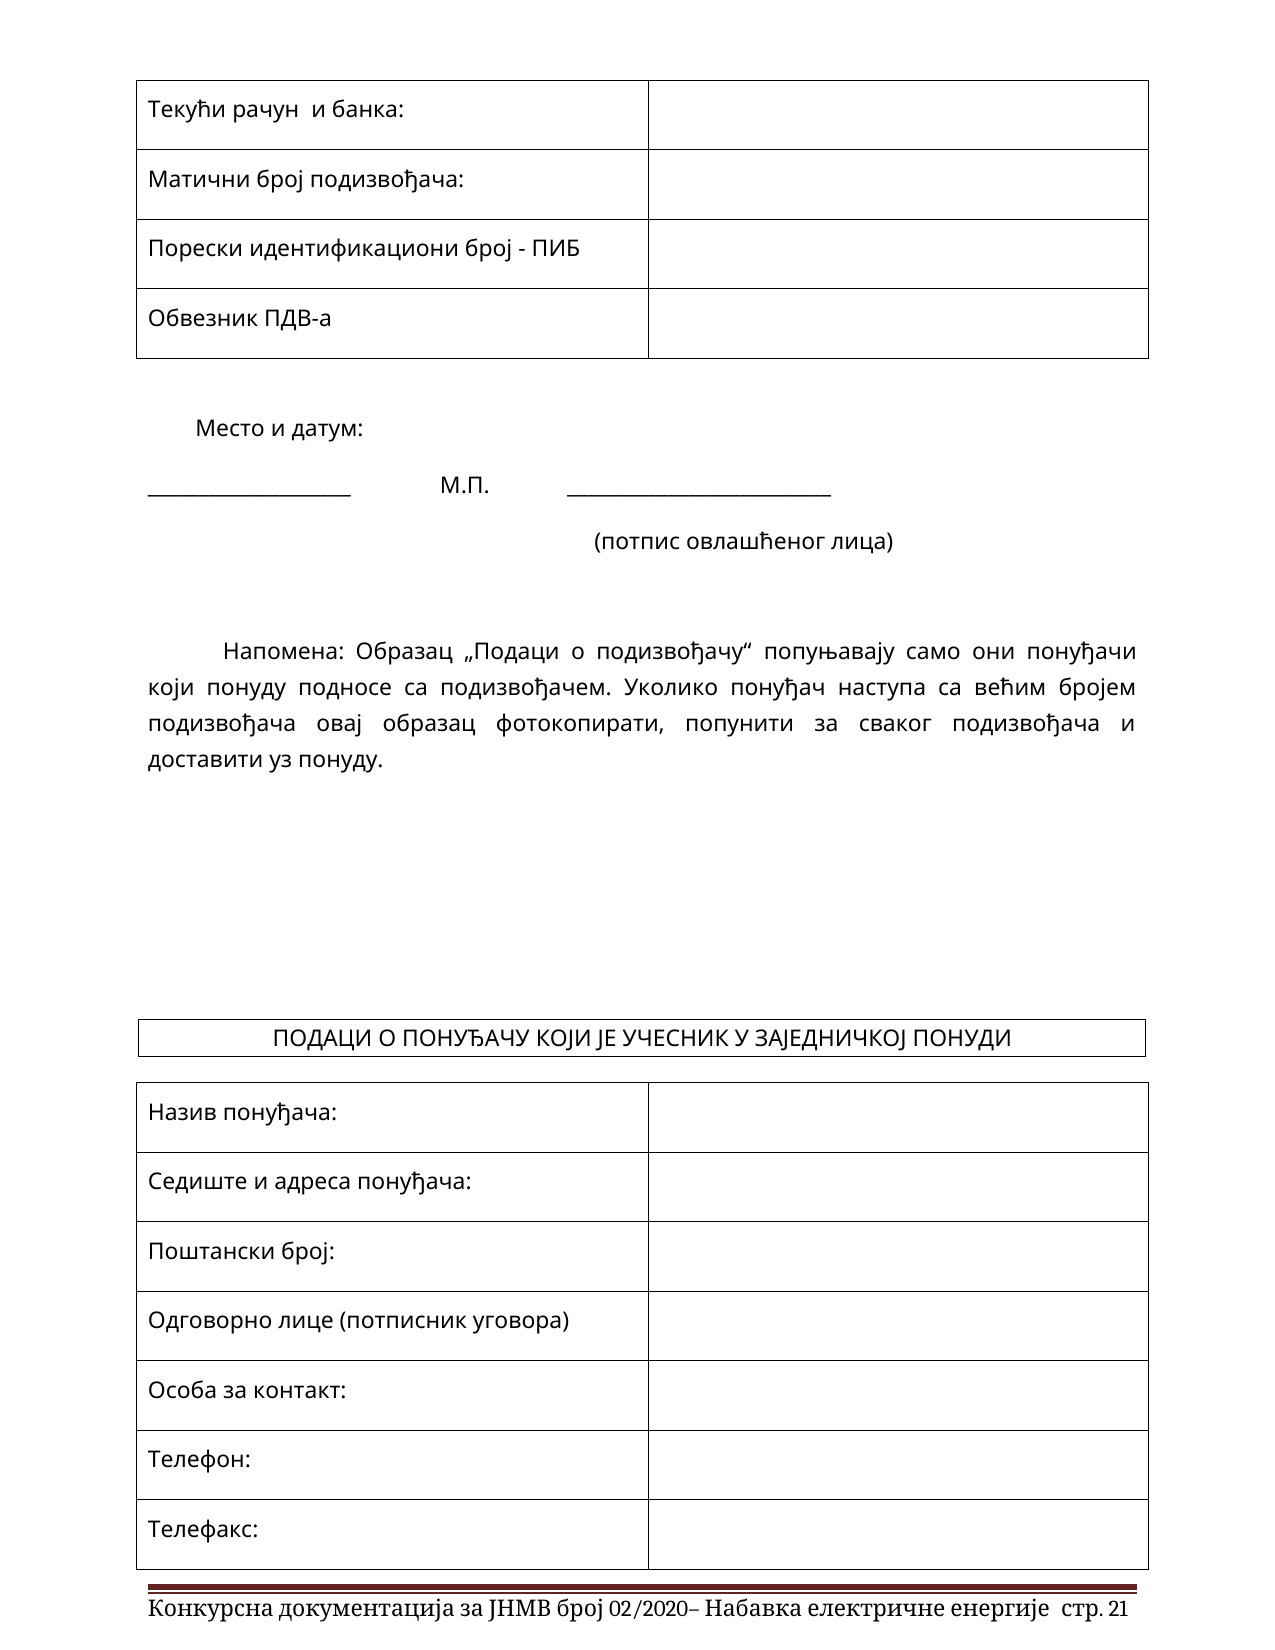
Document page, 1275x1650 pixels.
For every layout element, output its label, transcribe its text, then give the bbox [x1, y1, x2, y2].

table_header [649, 1083, 1148, 1152]
table_cell Текући рачун и банка: [137, 81, 648, 149]
text (потпис овлашћеног лица) [148, 525, 1137, 557]
text ПОДАЦИ О ПОНУЂАЧУ КОЈИ ЈЕ УЧЕСНИК У ЗАЈЕДНИЧКОЈ ПОНУДИ [139, 1020, 1145, 1056]
table_cell Матични број подизвођача: [137, 150, 648, 219]
table_cell Особа за контакт: [137, 1361, 648, 1430]
table_cell [649, 289, 1148, 358]
table_cell [649, 220, 1148, 288]
table_cell Телефакс: [137, 1500, 648, 1569]
table_cell [649, 1292, 1148, 1360]
table_cell [649, 1222, 1148, 1291]
table_cell Одговорно лице (потписник уговора) [137, 1292, 648, 1360]
table_cell [649, 81, 1148, 149]
table_cell Порески идентификациони број - ПИБ [137, 220, 648, 288]
text ____________________ М.П. __________________________ [148, 468, 1137, 500]
table_cell Обвезник ПДВ-а [137, 289, 648, 358]
table_cell Телефон: [137, 1431, 648, 1499]
table_cell [649, 1431, 1148, 1499]
table_cell Седиште и адреса понуђача: [137, 1153, 648, 1221]
table_cell [649, 150, 1148, 219]
table_cell [649, 1361, 1148, 1430]
table_header Назив понуђача: [137, 1083, 648, 1152]
table_cell [649, 1500, 1148, 1569]
table_cell Поштански број: [137, 1222, 648, 1291]
text Напомена: Образац „Подаци о подизвођачу“ попуњавају само они понуђачи који понуду подносе са подизвођачем. Уколико понуђач наступа са већим бројем подизвођача овај образац фотокопирати, попунити за сваког подизвођача и доставити уз понуду. [148, 635, 1137, 774]
text Место и датум: [148, 412, 1137, 443]
table_cell [649, 1153, 1148, 1221]
